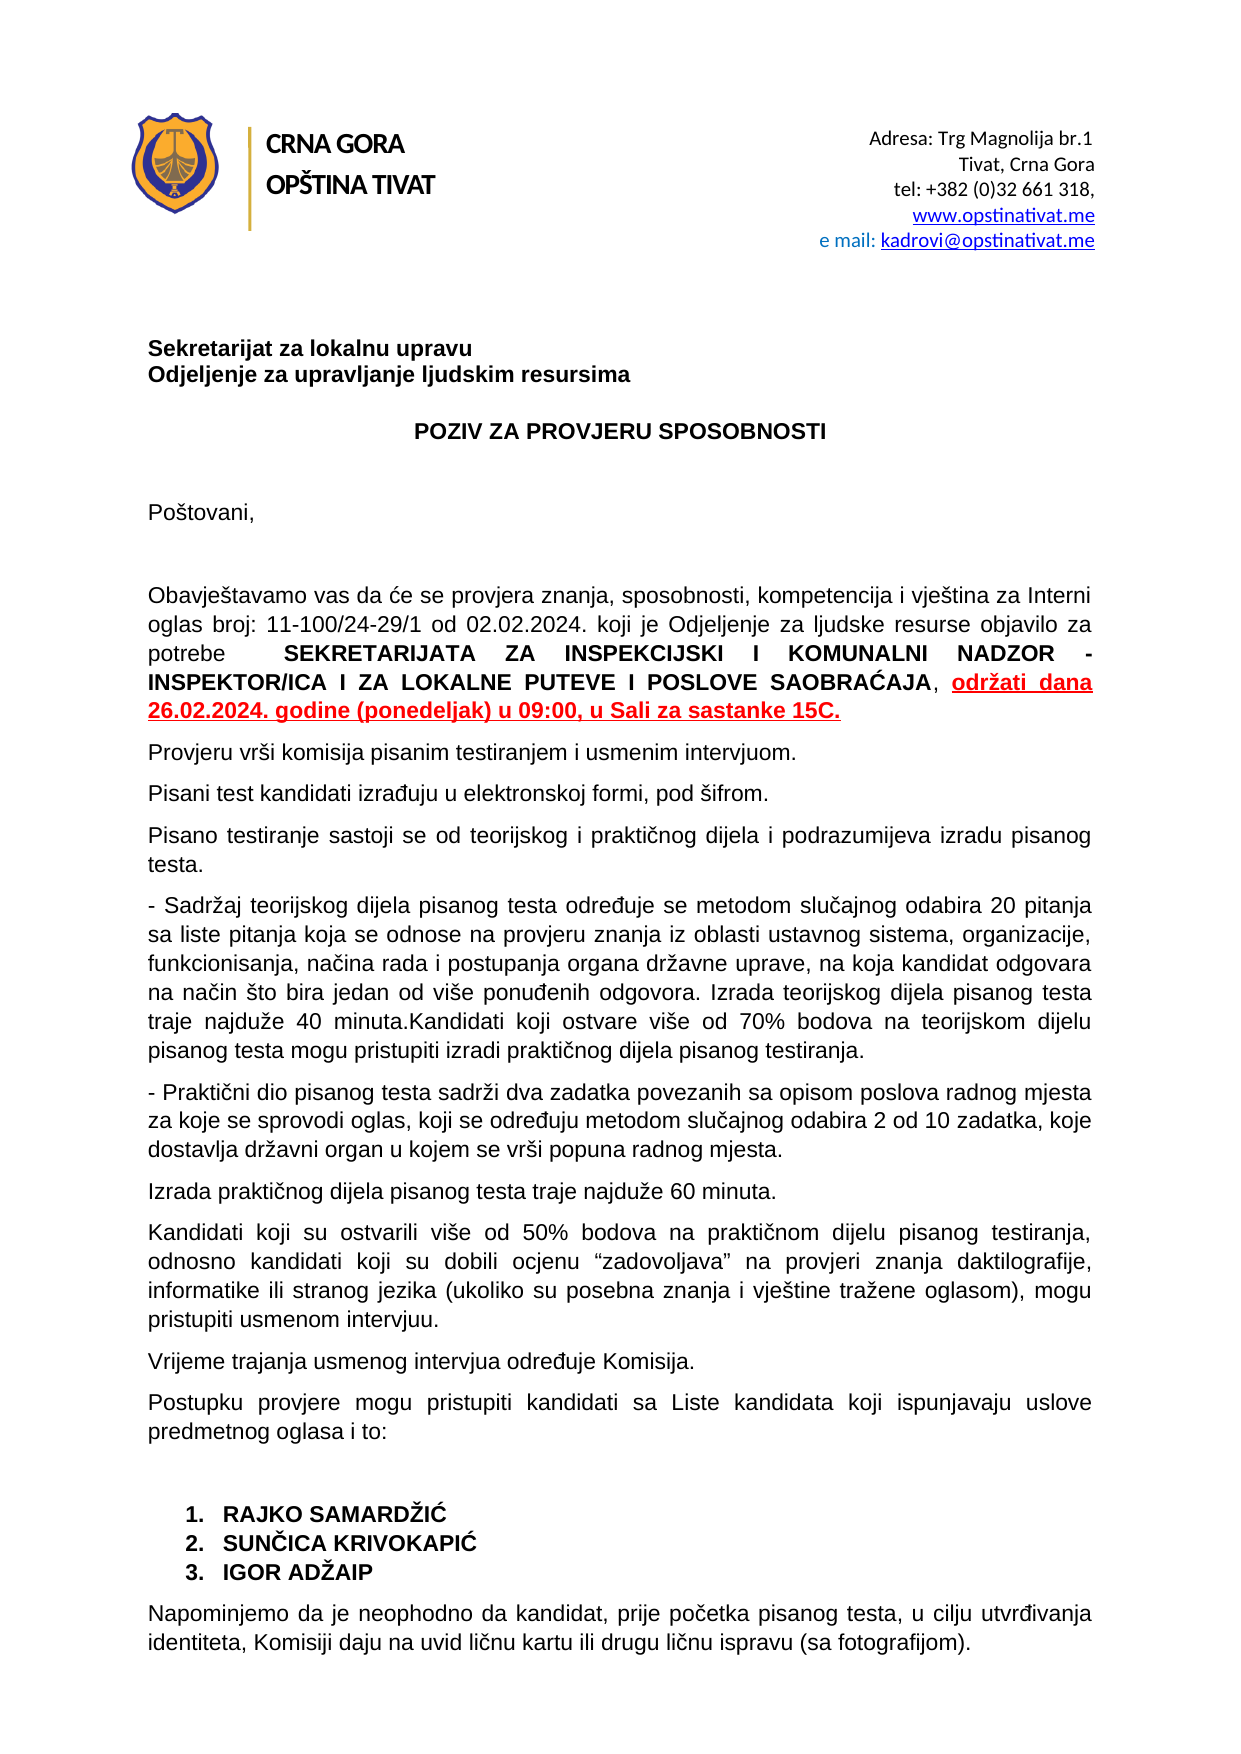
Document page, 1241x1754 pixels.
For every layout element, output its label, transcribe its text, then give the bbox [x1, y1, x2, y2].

text Poštovani, [148, 499, 1092, 525]
text Napominjemo da je neophodno da kandidat, prije početka pisanog testa, u cilju utvrđivanja identiteta, Komisiji daju na uvid ličnu kartu ili drugu ličnu ispravu (sa fotografijom). [148, 1600, 1092, 1656]
text Pisano testiranje sastoji se od teorijskog i praktičnog dijela i podrazumijeva izradu pisanog testa. [148, 822, 1092, 877]
picture [116, 113, 234, 216]
text POZIV ZA PROVJERU SPOSOBNOSTI [148, 418, 1092, 445]
text Kandidati koji su ostvarili više od 50% bodova na praktičnom dijelu pisanog testiranja, odnosno kandidati koji su dobili ocjenu “zadovoljava” na provjeri znanja daktilografije, informatike ili stranog jezika (ukoliko su posebna znanja i vještine tražene oglasom), mogu pristupiti usmenom intervjuu. [148, 1219, 1092, 1332]
list IGOR ADŽAIP [185, 1559, 1092, 1585]
text Postupku provjere mogu pristupiti kandidati sa Liste kandidata koji ispunjavaju uslove predmetnog oglasa i to: [148, 1389, 1092, 1444]
text Odjeljenje za upravljanje ljudskim resursima [148, 361, 1092, 388]
text - Sadržaj teorijskog dijela pisanog testa određuje se metodom slučajnog odabira 20 pitanja sa liste pitanja koja se odnose na provjeru znanja iz oblasti ustavnog sistema, organizacije, funkcionisanja, načina rada i postupanja organa državne uprave, na koja kandidat odgovara na način što bira jedan od više ponuđenih odgovora. Izrada teorijskog dijela pisanog testa traje najduže 40 minuta.Kandidati koji ostvare više od 70% bodova na teorijskom dijelu pisanog testa mogu pristupiti izradi praktičnog dijela pisanog testiranja. [148, 892, 1092, 1063]
list SUNČICA KRIVOKAPIĆ [185, 1530, 1092, 1556]
text - Praktični dio pisanog testa sadrži dva zadatka povezanih sa opisom poslova radnog mjesta za koje se sprovodi oglas, koji se određuju metodom slučajnog odabira 2 od 10 zadatka, koje dostavlja državni organ u kojem se vrši popuna radnog mjesta. [148, 1078, 1092, 1163]
text Pisani test kandidati izrađuju u elektronskoj formi, pod šifrom. [148, 780, 1092, 807]
text Provjeru vrši komisija pisanim testiranjem i usmenim intervjuom. [148, 739, 1092, 765]
text Vrijeme trajanja usmenog intervjua određuje Komisija. [148, 1348, 1092, 1374]
text Izrada praktičnog dijela pisanog testa traje najduže 60 minuta. [148, 1178, 1092, 1204]
text Sekretarijat za lokalnu upravu [148, 335, 1092, 361]
list RAJKO SAMARDŽIĆ [185, 1501, 1092, 1527]
text Obavještavamo vas da će se provjera znanja, sposobnosti, kompetencija i vještina za Interni oglas broj: 11-100/24-29/1 od 02.02.2024. koji je Odjeljenje za ljudske resurse objavilo za potrebe SEKRETARIJATA ZA INSPEKCIJSKI I KOMUNALNI NADZOR - INSPEKTOR/ICA I ZA LOKALNE PUTEVE I POSLOVE SAOBRAĆAJA, održati dana 26.02.2024. godine (ponedeljak) u 09:00, u Sali za sastanke 15C. [148, 582, 1092, 724]
